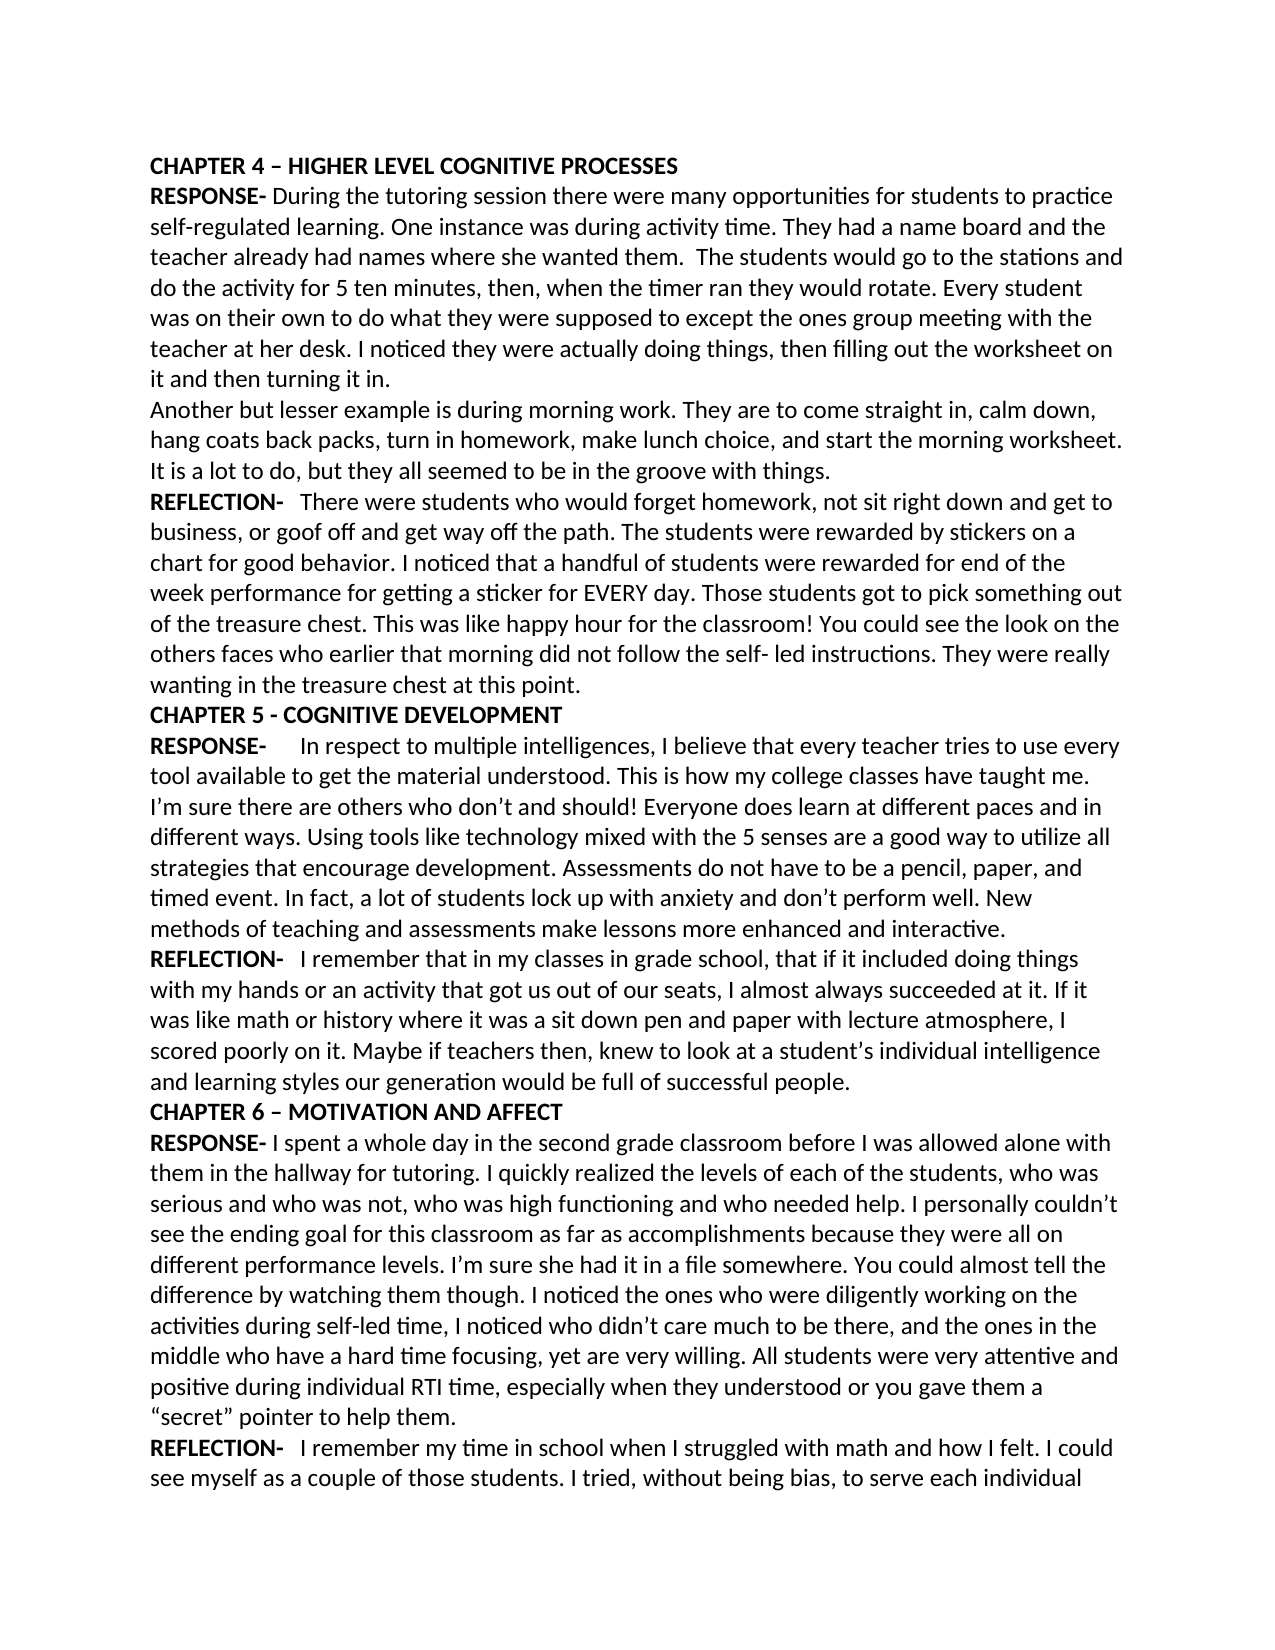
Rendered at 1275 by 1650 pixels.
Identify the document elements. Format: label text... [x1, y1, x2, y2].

text CHAPTER 5 - COGNITIVE DEVELOPMENT [150, 699, 1125, 730]
text RESPONSE- During the tutoring session there were many opportunities for students to practice self-regulated learning. One instance was during activity time. They had a name board and the teacher already had names where she wanted them. The students would go to the stations and do the activity for 5 ten minutes, then, when the timer ran they would rotate. Every student was on their own to do what they were supposed to except the ones group meeting with the teacher at her desk. I noticed they were actually doing things, then filling out the worksheet on it and then turning it in. [150, 181, 1125, 394]
text CHAPTER 6 – MOTIVATION AND AFFECT [150, 1096, 1125, 1127]
text REFLECTION- There were students who would forget homework, not sit right down and get to business, or goof off and get way off the path. The students were rewarded by stickers on a chart for good behavior. I noticed that a handful of students were rewarded for end of the week performance for getting a sticker for EVERY day. Those students got to pick something out of the treasure chest. This was like happy hour for the classroom! You could see the look on the others faces who earlier that morning did not follow the self- led instructions. They were really wanting in the treasure chest at this point. [150, 486, 1125, 699]
text Another but lesser example is during morning work. They are to come straight in, calm down, hang coats back packs, turn in homework, make lunch choice, and start the morning worksheet. It is a lot to do, but they all seemed to be in the groove with things. [150, 394, 1125, 486]
text RESPONSE- In respect to multiple intelligences, I believe that every teacher tries to use every tool available to get the material understood. This is how my college classes have taught me. I’m sure there are others who don’t and should! Everyone does learn at different paces and in different ways. Using tools like technology mixed with the 5 senses are a good way to utilize all strategies that encourage development. Assessments do not have to be a pencil, paper, and timed event. In fact, a lot of students lock up with anxiety and don’t perform well. New methods of teaching and assessments make lessons more enhanced and interactive. [150, 730, 1125, 943]
text REFLECTION- I remember that in my classes in grade school, that if it included doing things with my hands or an activity that got us out of our seats, I almost always succeeded at it. If it was like math or history where it was a sit down pen and paper with lecture atmosphere, I scored poorly on it. Maybe if teachers then, knew to look at a student’s individual intelligence and learning styles our generation would be full of successful people. [150, 943, 1125, 1096]
text CHAPTER 4 – HIGHER LEVEL COGNITIVE PROCESSES [150, 150, 1125, 181]
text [150, 1432, 1125, 1493]
text RESPONSE- I spent a whole day in the second grade classroom before I was allowed alone with them in the hallway for tutoring. I quickly realized the levels of each of the students, who was serious and who was not, who was high functioning and who needed help. I personally couldn’t see the ending goal for this classroom as far as accomplishments because they were all on different performance levels. I’m sure she had it in a file somewhere. You could almost tell the difference by watching them though. I noticed the ones who were diligently working on the activities during self-led time, I noticed who didn’t care much to be there, and the ones in the middle who have a hard time focusing, yet are very willing. All students were very attentive and positive during individual RTI time, especially when they understood or you gave them a “secret” pointer to help them. [150, 1127, 1125, 1432]
